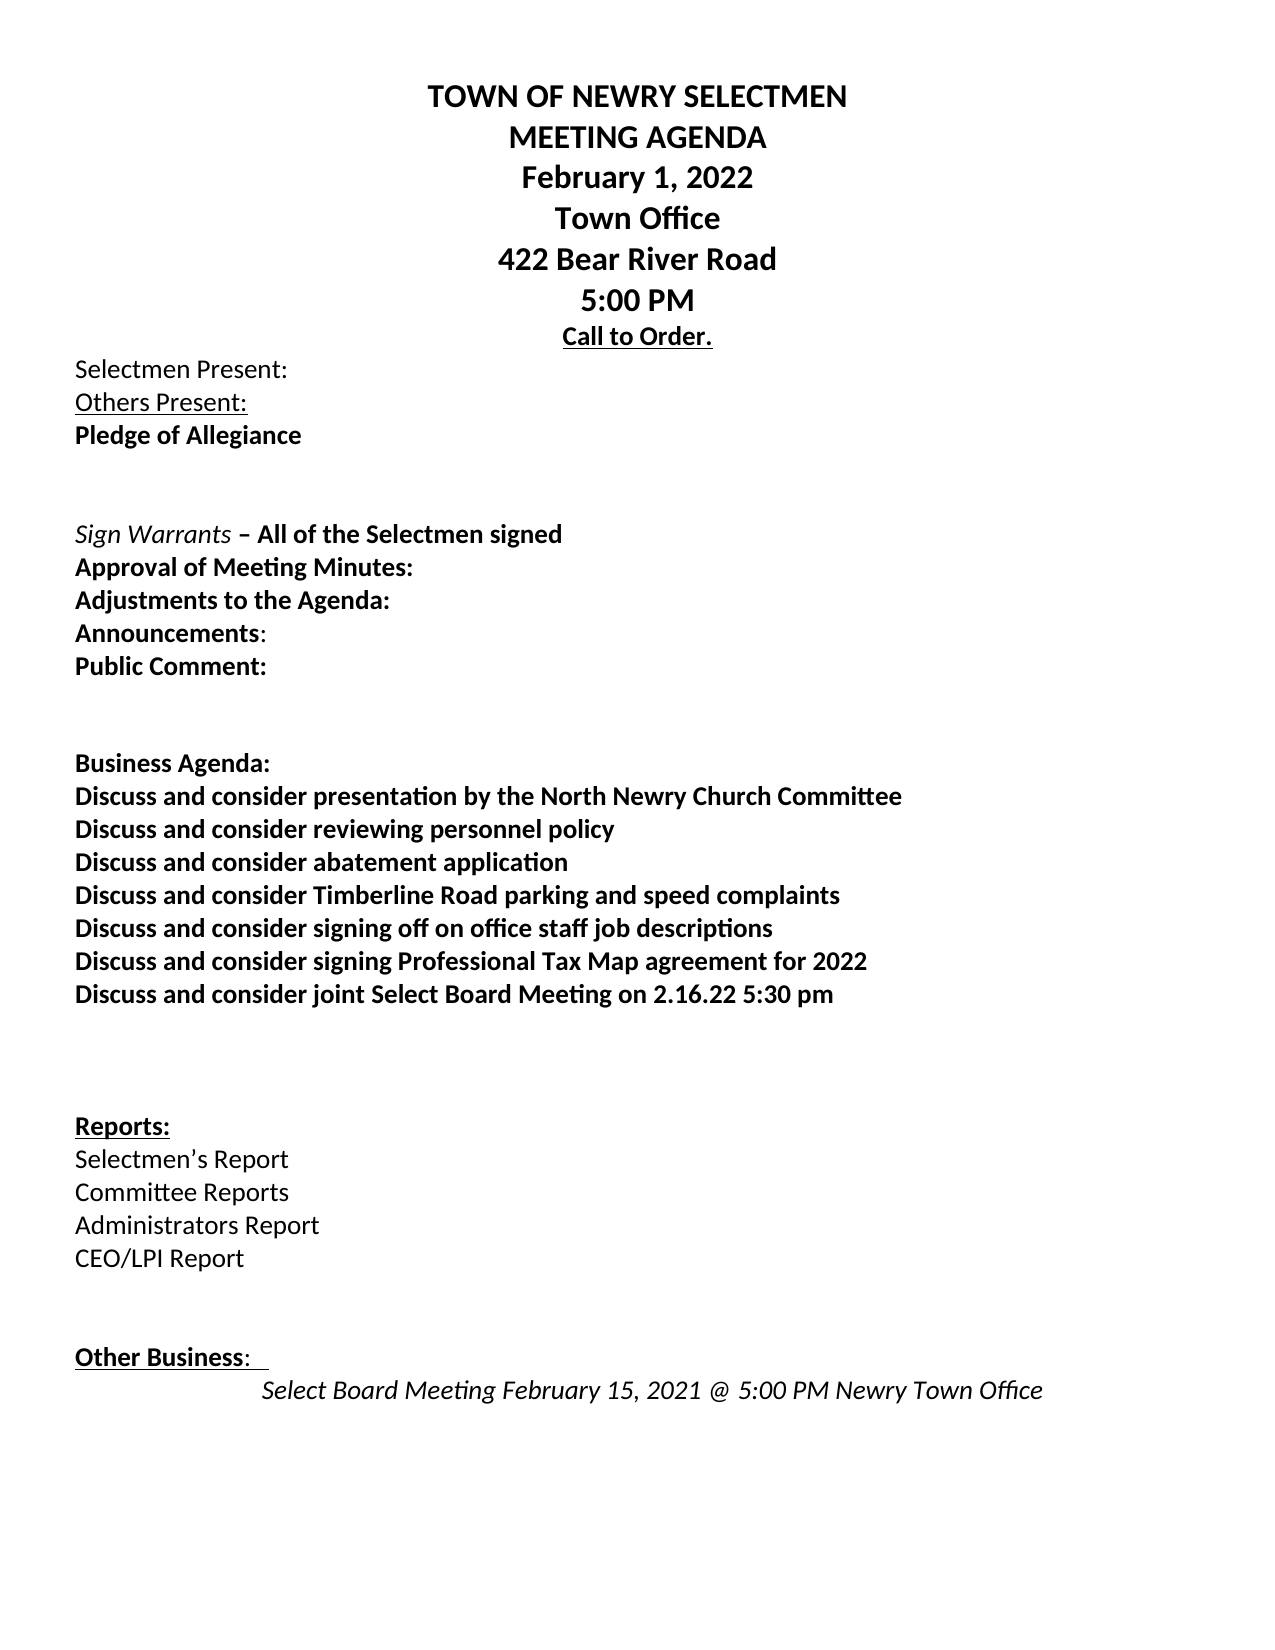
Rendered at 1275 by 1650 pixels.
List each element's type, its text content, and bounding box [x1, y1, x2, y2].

text Discuss and consider joint Select Board Meeting on 2.16.22 5:30 pm [75, 977, 1200, 1010]
text Administrators Report [75, 1208, 1200, 1241]
text Discuss and consider reviewing personnel policy [75, 812, 1200, 845]
text 5:00 PM [75, 279, 1200, 319]
text Public Comment: [75, 649, 1200, 683]
text Sign Warrants – All of the Selectmen signed [75, 517, 1200, 551]
text MEETING AGENDA [75, 116, 1200, 156]
text Business Agenda: [75, 746, 1200, 779]
text Approval of Meeting Minutes: [75, 551, 1200, 583]
text Selectmen Present: [75, 352, 1200, 385]
text 422 Bear River Road [75, 238, 1200, 279]
text Selectmen’s Report [75, 1142, 1200, 1175]
text Discuss and consider abatement application [75, 845, 1200, 878]
text February 1, 2022 [75, 156, 1200, 197]
text Discuss and consider signing off on office staff job descriptions [75, 911, 1200, 944]
text Discuss and consider signing Professional Tax Map agreement for 2022 [75, 944, 1200, 977]
text CEO/LPI Report [75, 1241, 1200, 1274]
text Call to Order. [75, 319, 1200, 352]
text TOWN OF NEWRY SELECTMEN [75, 75, 1200, 116]
text Committee Reports [75, 1175, 1200, 1208]
text Announcements: [75, 617, 1200, 649]
text Adjustments to the Agenda: [75, 583, 1200, 617]
text Other Business: [75, 1341, 1200, 1373]
text Town Office [75, 197, 1200, 238]
text Select Board Meeting February 15, 2021 @ 5:00 PM Newry Town Office [75, 1373, 1200, 1407]
text Discuss and consider presentation by the North Newry Church Committee [75, 779, 1200, 812]
text Pledge of Allegiance [75, 418, 1200, 451]
text Others Present: [75, 385, 1200, 418]
text Reports: [75, 1109, 1200, 1142]
text Discuss and consider Timberline Road parking and speed complaints [75, 878, 1200, 911]
